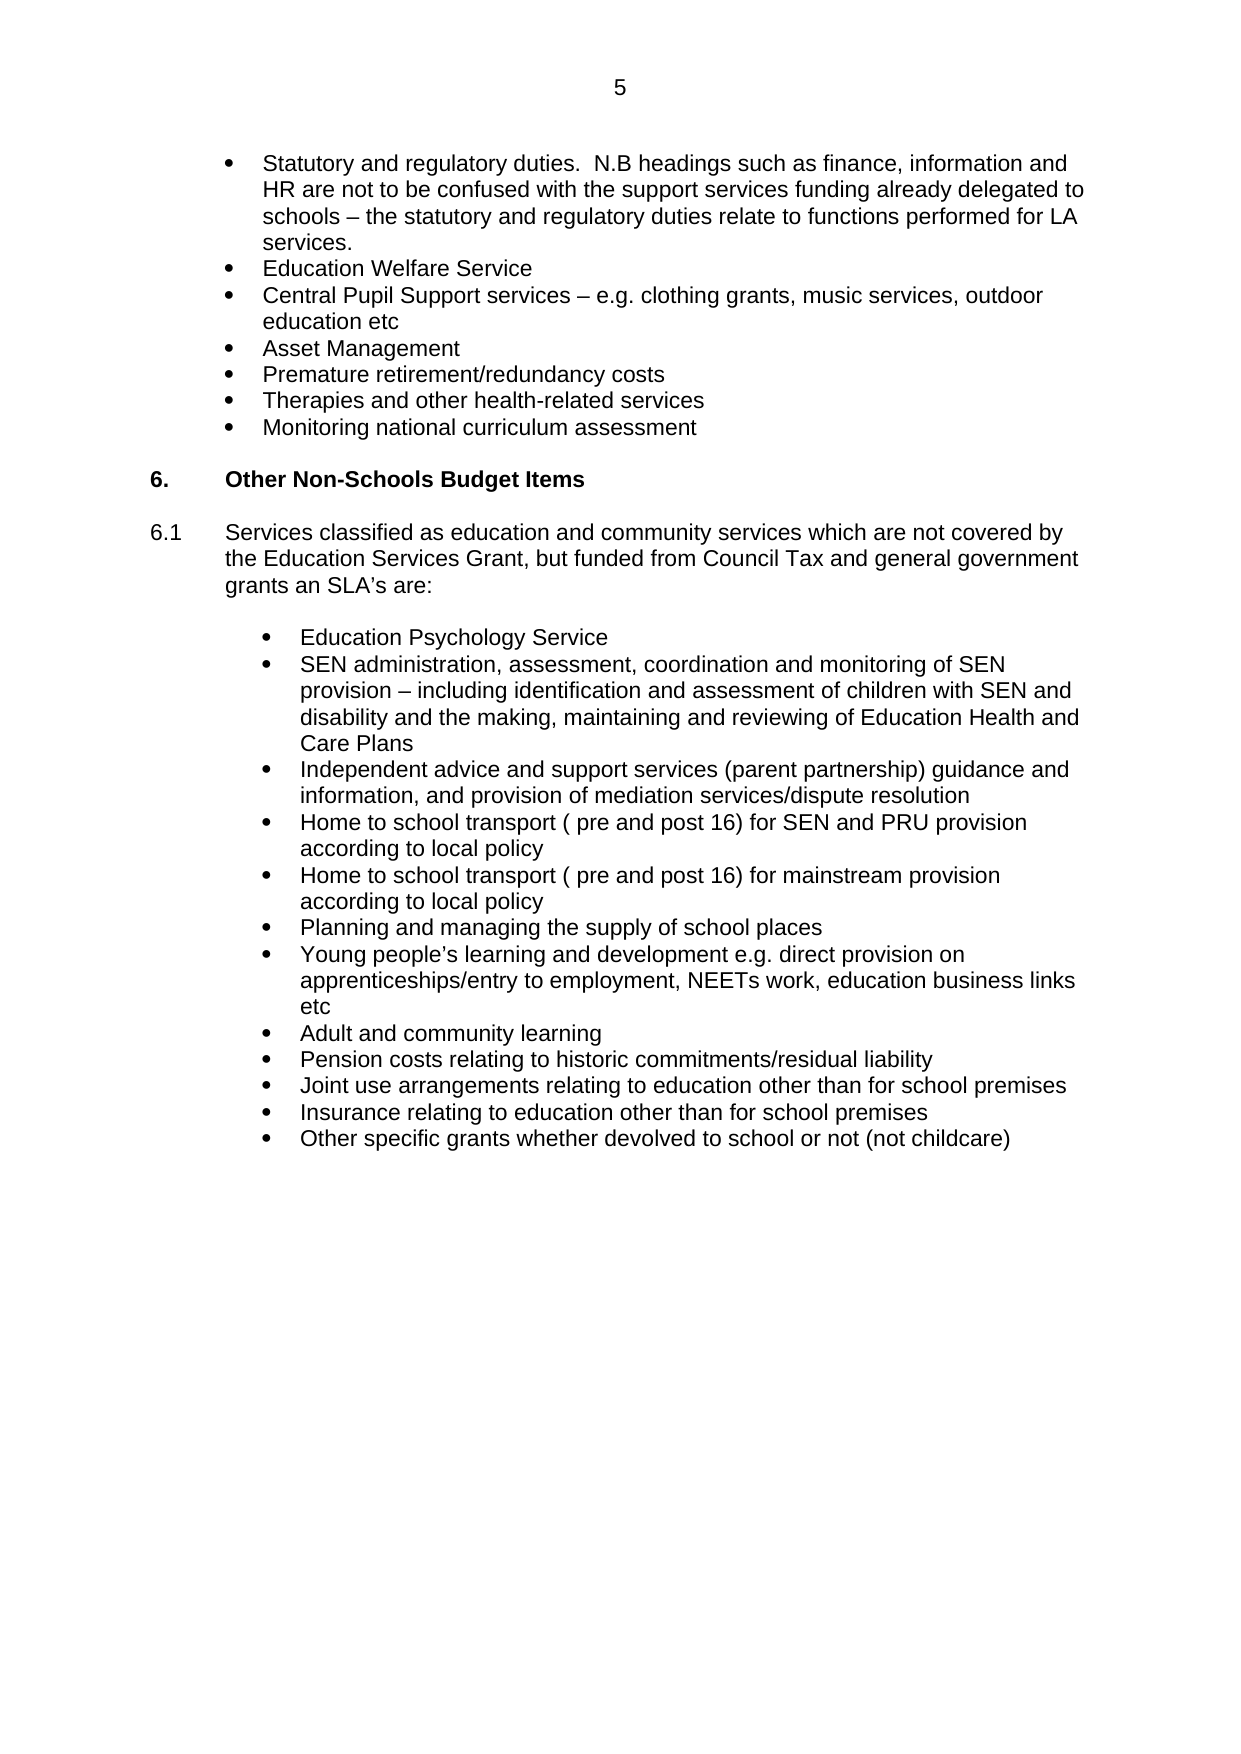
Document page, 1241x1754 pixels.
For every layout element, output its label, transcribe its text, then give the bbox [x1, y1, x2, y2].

list Statutory and regulatory duties. N.B headings such as finance, information and HR are not to be confused with the support services funding already delegated to schools – the statutory and regulatory duties relate to functions performed for LA services. [225, 150, 1090, 255]
list SEN administration, assessment, coordination and monitoring of SEN provision – including identification and assessment of children with SEN and disability and the making, maintaining and reviewing of Education Health and Care Plans [262, 651, 1090, 756]
list Pension costs relating to historic commitments/residual liability [262, 1046, 1090, 1072]
list Insurance relating to education other than for school premises [262, 1099, 1090, 1125]
list Home to school transport ( pre and post 16) for mainstream provision according to local policy [262, 862, 1090, 914]
list Monitoring national curriculum assessment [225, 413, 1090, 440]
list Therapies and other health-related services [225, 387, 1090, 413]
list Young people’s learning and development e.g. direct provision on apprenticeships/entry to employment, NEETs work, education business links etc [262, 941, 1090, 1020]
list Planning and managing the supply of school places [262, 914, 1090, 941]
list Independent advice and support services (parent partnership) guidance and information, and provision of mediation services/dispute resolution [262, 756, 1090, 809]
list Education Welfare Service [225, 255, 1090, 282]
list Other specific grants whether devolved to school or not (not childcare) [262, 1125, 1090, 1151]
text 6. Other Non-Schools Budget Items [150, 466, 1090, 493]
list Education Psychology Service [262, 624, 1090, 651]
list Home to school transport ( pre and post 16) for SEN and PRU provision according to local policy [262, 809, 1090, 862]
list Asset Management [225, 334, 1090, 361]
text 6.1 Services classified as education and community services which are not covered by the Education Services Grant, but funded from Council Tax and general government grants an SLA’s are: [150, 519, 1090, 598]
list Joint use arrangements relating to education other than for school premises [262, 1072, 1090, 1099]
list Central Pupil Support services – e.g. clothing grants, music services, outdoor education etc [225, 282, 1090, 334]
list Premature retirement/redundancy costs [225, 361, 1090, 387]
list Adult and community learning [262, 1020, 1090, 1046]
